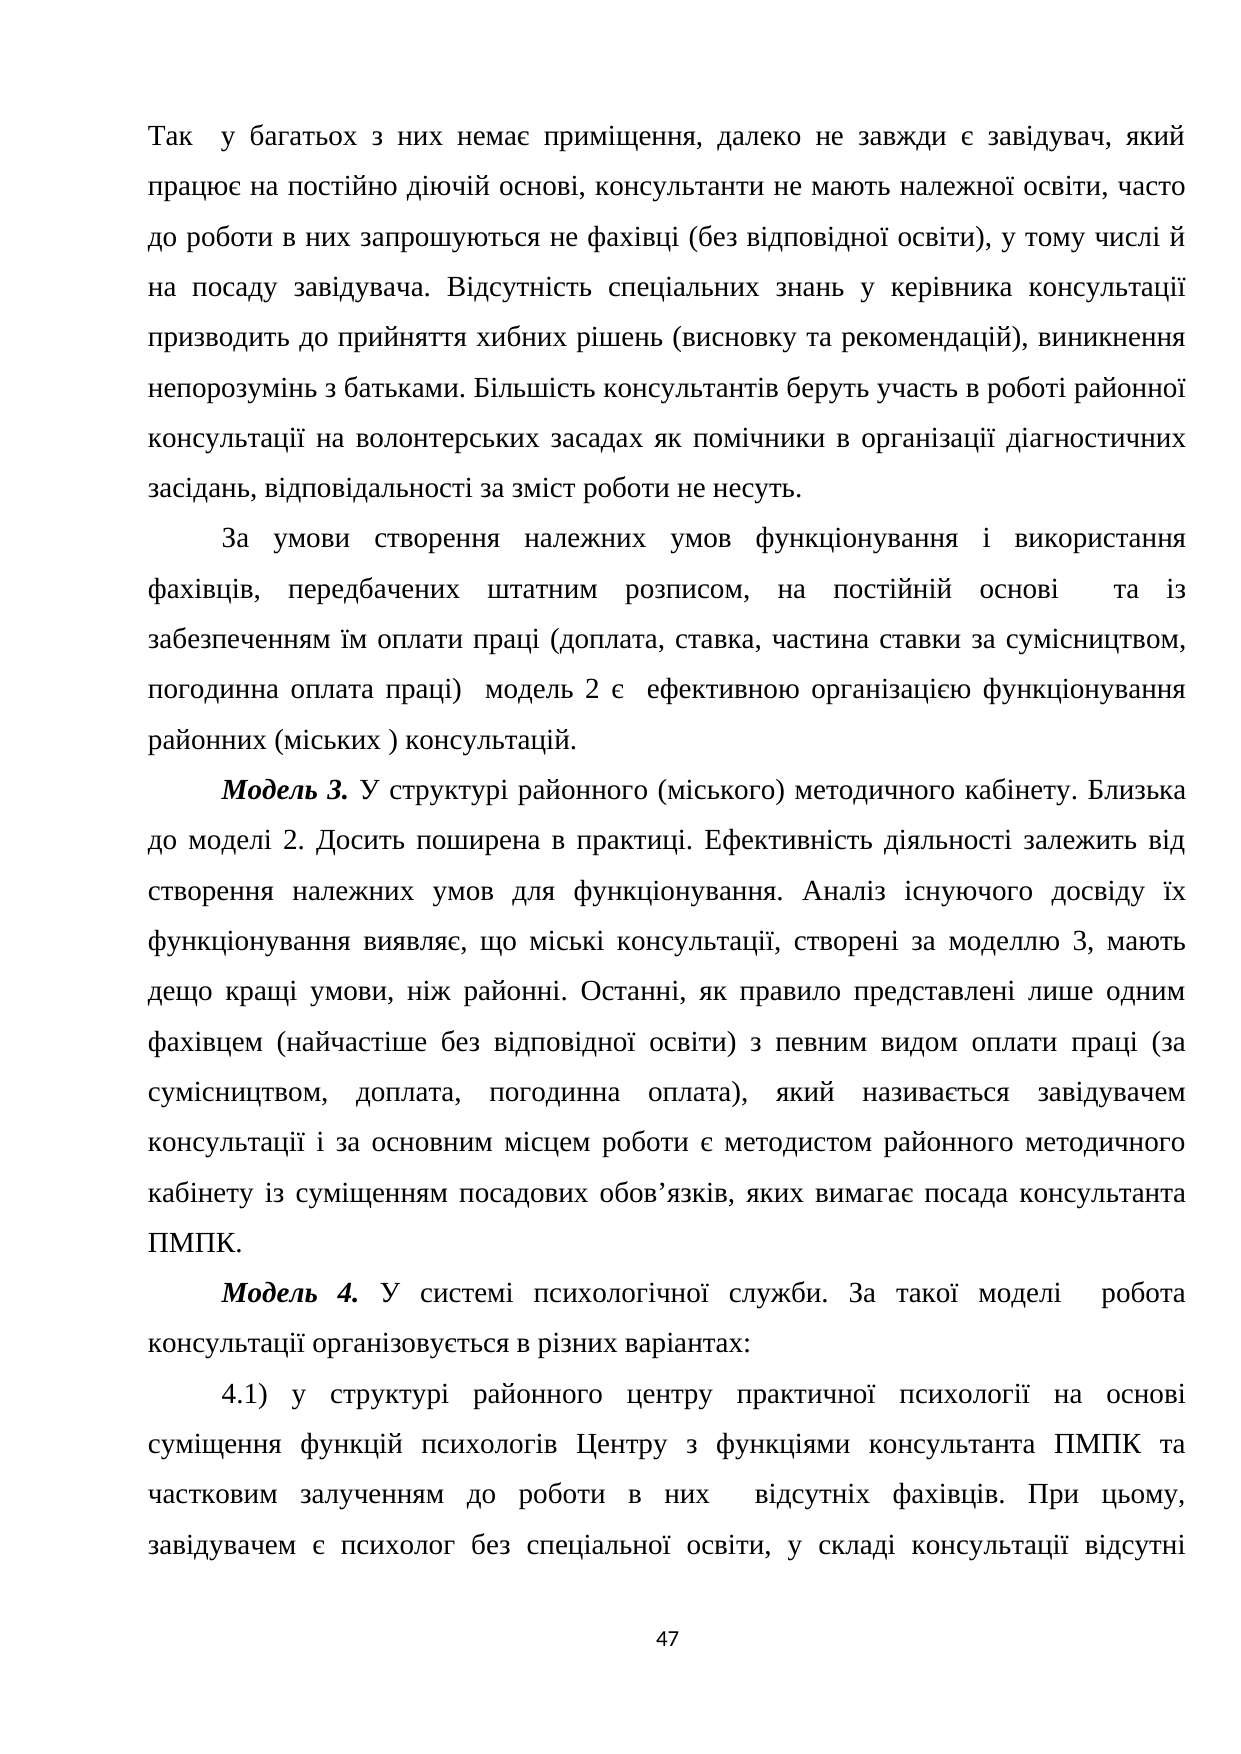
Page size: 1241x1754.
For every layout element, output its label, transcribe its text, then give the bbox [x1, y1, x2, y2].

text За умови створення належних умов функціонування і використання фахівців, передбачених штатним розписом, на постійній основі та із забезпеченням їм оплати праці (доплата, ставка, частина ставки за сумісництвом, погодинна оплата праці) модель 2 є ефективною організацією функціонування районних (міських ) консультацій. [148, 521, 1187, 755]
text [148, 1376, 1187, 1560]
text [148, 118, 1187, 504]
text Модель 4. У системі психологічної служби. За такої моделі робота консультації організовується в різних варіантах: [148, 1275, 1187, 1359]
text Модель 3. У структурі районного (міського) методичного кабінету. Близька до моделі 2. Досить поширена в практиці. Ефективність діяльності залежить від створення належних умов для функціонування. Аналіз існуючого досвіду їх функціонування виявляє, що міські консультації, створені за моделлю 3, мають дещо кращі умови, ніж районні. Останні, як правило представлені лише одним фахівцем (найчастіше без відповідної освіти) з певним видом оплати праці (за сумісництвом, доплата, погодинна оплата), який називається завідувачем консультації і за основним місцем роботи є методистом районного методичного кабінету із суміщенням посадових обов’язків, яких вимагає посада консультанта ПМПК. [148, 772, 1187, 1258]
